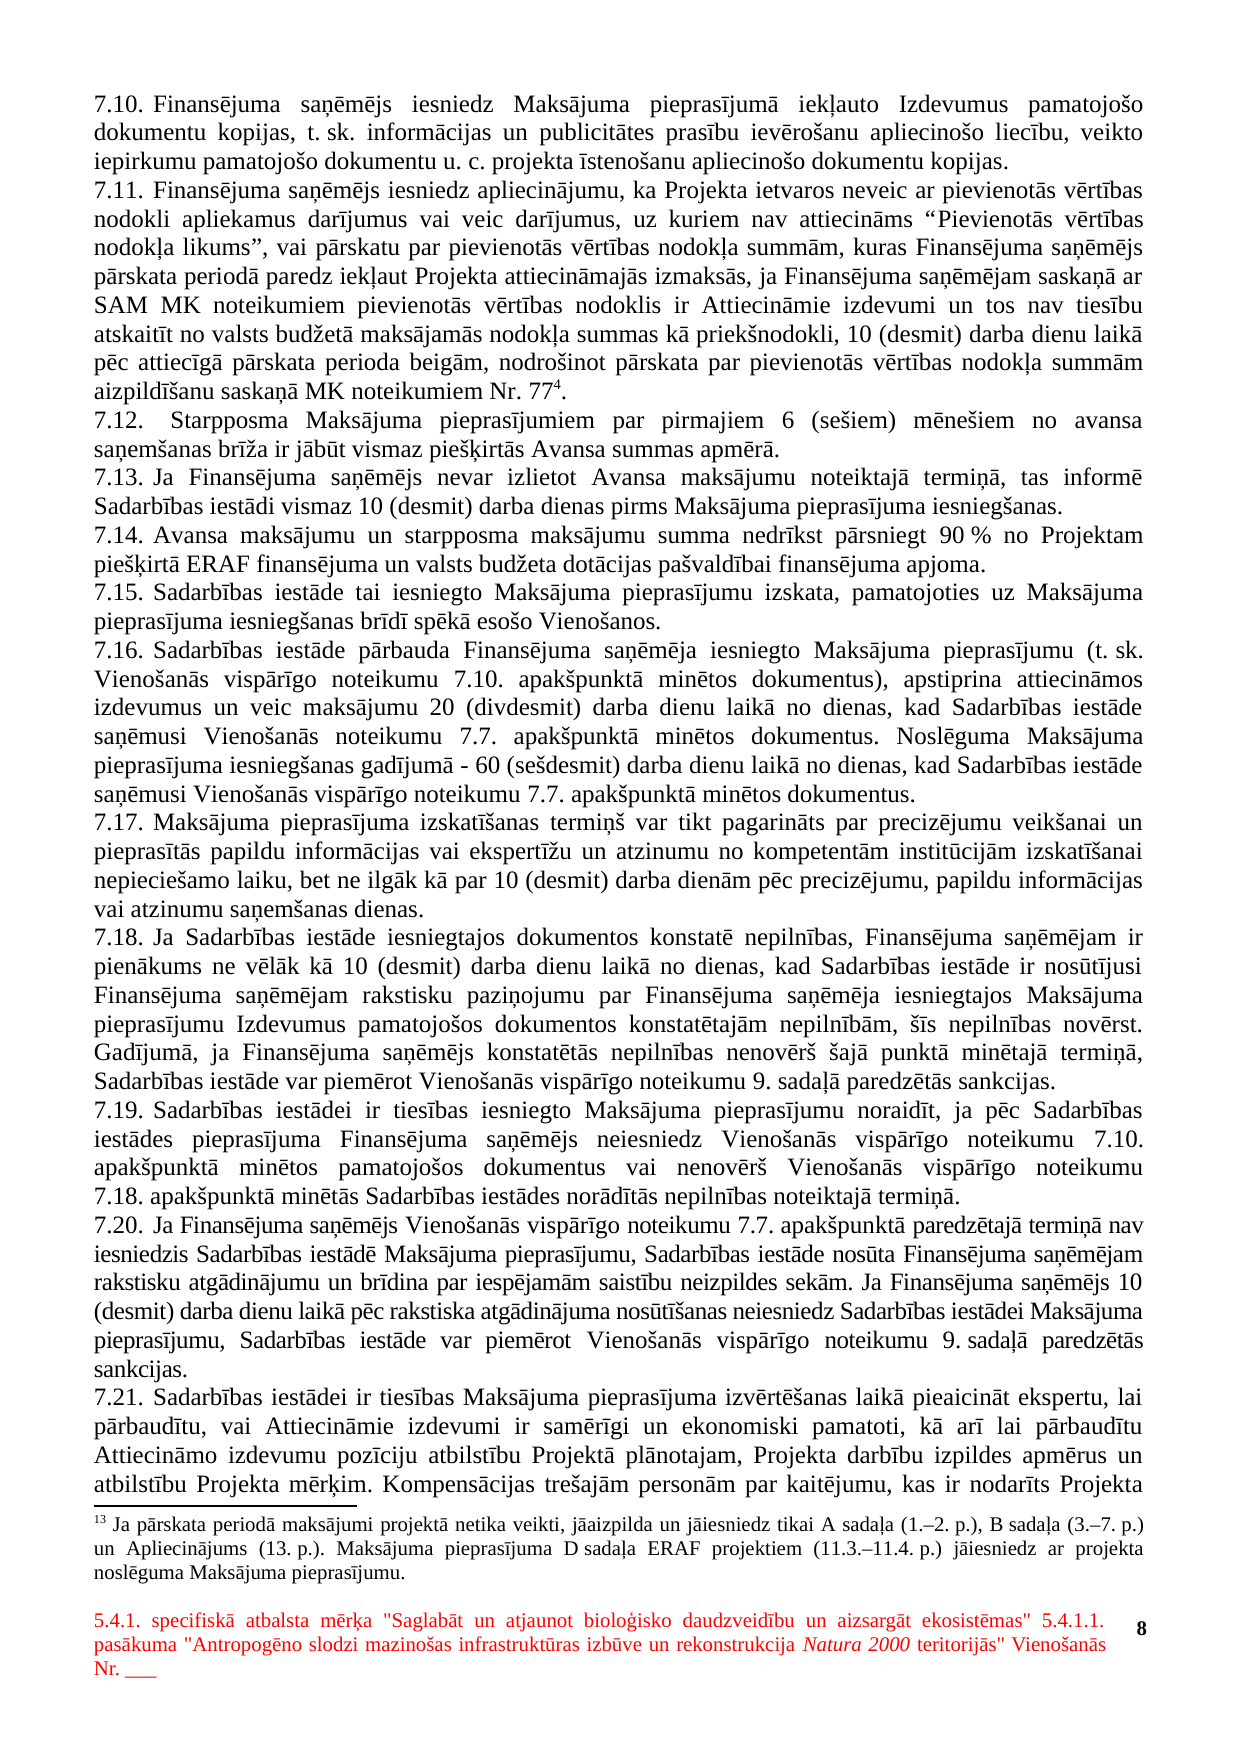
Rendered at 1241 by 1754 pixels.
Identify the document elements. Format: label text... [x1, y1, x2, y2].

list Ja Sadarbības iestāde iesniegtajos dokumentos konstatē nepilnības, Finansējuma saņēmējam ir pienākums ne vēlāk kā 10 (desmit) darba dienu laikā no dienas, kad Sadarbības iestāde ir nosūtījusi Finansējuma saņēmējam rakstisku paziņojumu par Finansējuma saņēmēja iesniegtajos Maksājuma pieprasījumu Izdevumus pamatojošos dokumentos konstatētajām nepilnībām, šīs nepilnības novērst. Gadījumā, ja Finansējuma saņēmējs konstatētās nepilnības nenovērš šajā punktā minētajā termiņā, Sadarbības iestāde var piemērot Vienošanās vispārīgo noteikumu 9. sadaļā paredzētās sankcijas. [94, 922, 1144, 1095]
list Maksājuma pieprasījuma izskatīšanas termiņš var tikt pagarināts par precizējumu veikšanai un pieprasītās papildu informācijas vai ekspertīžu un atzinumu no kompetentām institūcijām izskatīšanai nepieciešamo laiku, bet ne ilgāk kā par 10 (desmit) darba dienām pēc precizējumu, papildu informācijas vai atzinumu saņemšanas dienas. [94, 807, 1144, 922]
list Finansējuma saņēmējs iesniedz apliecinājumu, ka Projekta ietvaros neveic ar pievienotās vērtības nodokli apliekamus darījumus vai veic darījumus, uz kuriem nav attiecināms “Pievienotās vērtības nodokļa likums”, vai pārskatu par pievienotās vērtības nodokļa summām, kuras Finansējuma saņēmējs pārskata periodā paredz iekļaut Projekta attiecināmajās izmaksās, ja Finansējuma saņēmējam saskaņā ar SAM MK noteikumiem pievienotās vērtības nodoklis ir Attiecināmie izdevumi un tos nav tiesību atskaitīt no valsts budžetā maksājamās nodokļa summas kā priekšnodokli, 10 (desmit) darba dienu laikā pēc attiecīgā pārskata perioda beigām, nodrošinot pārskata par pievienotās vērtības nodokļa summām aizpildīšanu saskaņā MK noteikumiem Nr. 774. [94, 175, 1144, 405]
list Finansējuma saņēmējs iesniedz Maksājuma pieprasījumā iekļauto Izdevumus pamatojošo dokumentu kopijas, t. sk. informācijas un publicitātes prasību ievērošanu apliecinošo liecību, veikto iepirkumu pamatojošo dokumentu u. c. projekta īstenošanu apliecinošo dokumentu kopijas. [94, 89, 1144, 175]
list Ja Finansējuma saņēmējs Vienošanās vispārīgo noteikumu 7.7. apakšpunktā paredzētajā termiņā nav iesniedzis Sadarbības iestādē Maksājuma pieprasījumu, Sadarbības iestāde nosūta Finansējuma saņēmējam rakstisku atgādinājumu un brīdina par iespējamām saistību neizpildes sekām. Ja Finansējuma saņēmējs 10 (desmit) darba dienu laikā pēc rakstiska atgādinājuma nosūtīšanas neiesniedz Sadarbības iestādei Maksājuma pieprasījumu, Sadarbības iestāde var piemērot Vienošanās vispārīgo noteikumu 9. sadaļā paredzētās sankcijas. [94, 1210, 1144, 1382]
list Ja Finansējuma saņēmējs nevar izlietot Avansa maksājumu noteiktajā termiņā, tas informē Sadarbības iestādi vismaz 10 (desmit) darba dienas pirms Maksājuma pieprasījuma iesniegšanas. [94, 462, 1144, 520]
list Sadarbības iestāde tai iesniegto Maksājuma pieprasījumu izskata, pamatojoties uz Maksājuma pieprasījuma iesniegšanas brīdī spēkā esošo Vienošanos. [94, 577, 1144, 635]
list Avansa maksājumu un starpposma maksājumu summa nedrīkst pārsniegt 90 % no Projektam piešķirtā ERAF finansējuma un valsts budžeta dotācijas pašvaldībai finansējuma apjoma. [94, 520, 1144, 577]
list Sadarbības iestādei ir tiesības iesniegto Maksājuma pieprasījumu noraidīt, ja pēc Sadarbības iestādes pieprasījuma Finansējuma saņēmējs neiesniedz Vienošanās vispārīgo noteikumu 7.10. apakšpunktā minētos pamatojošos dokumentus vai nenovērš Vienošanās vispārīgo noteikumu 7.18. apakšpunktā minētās Sadarbības iestādes norādītās nepilnības noteiktajā termiņā. [94, 1095, 1144, 1210]
list Sadarbības iestāde pārbauda Finansējuma saņēmēja iesniegto Maksājuma pieprasījumu (t. sk. Vienošanās vispārīgo noteikumu 7.10. apakšpunktā minētos dokumentus), apstiprina attiecināmos izdevumus un veic maksājumu 20 (divdesmit) darba dienu laikā no dienas, kad Sadarbības iestāde saņēmusi Vienošanās noteikumu 7.7. apakšpunktā minētos dokumentus. Noslēguma Maksājuma pieprasījuma iesniegšanas gadījumā - 60 (sešdesmit) darba dienu laikā no dienas, kad Sadarbības iestāde saņēmusi Vienošanās vispārīgo noteikumu 7.7. apakšpunktā minētos dokumentus. [94, 635, 1144, 807]
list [94, 1382, 1144, 1497]
list Starpposma Maksājuma pieprasījumiem par pirmajiem 6 (sešiem) mēnešiem no avansa saņemšanas brīža ir jābūt vismaz piešķirtās Avansa summas apmērā. [94, 405, 1144, 462]
